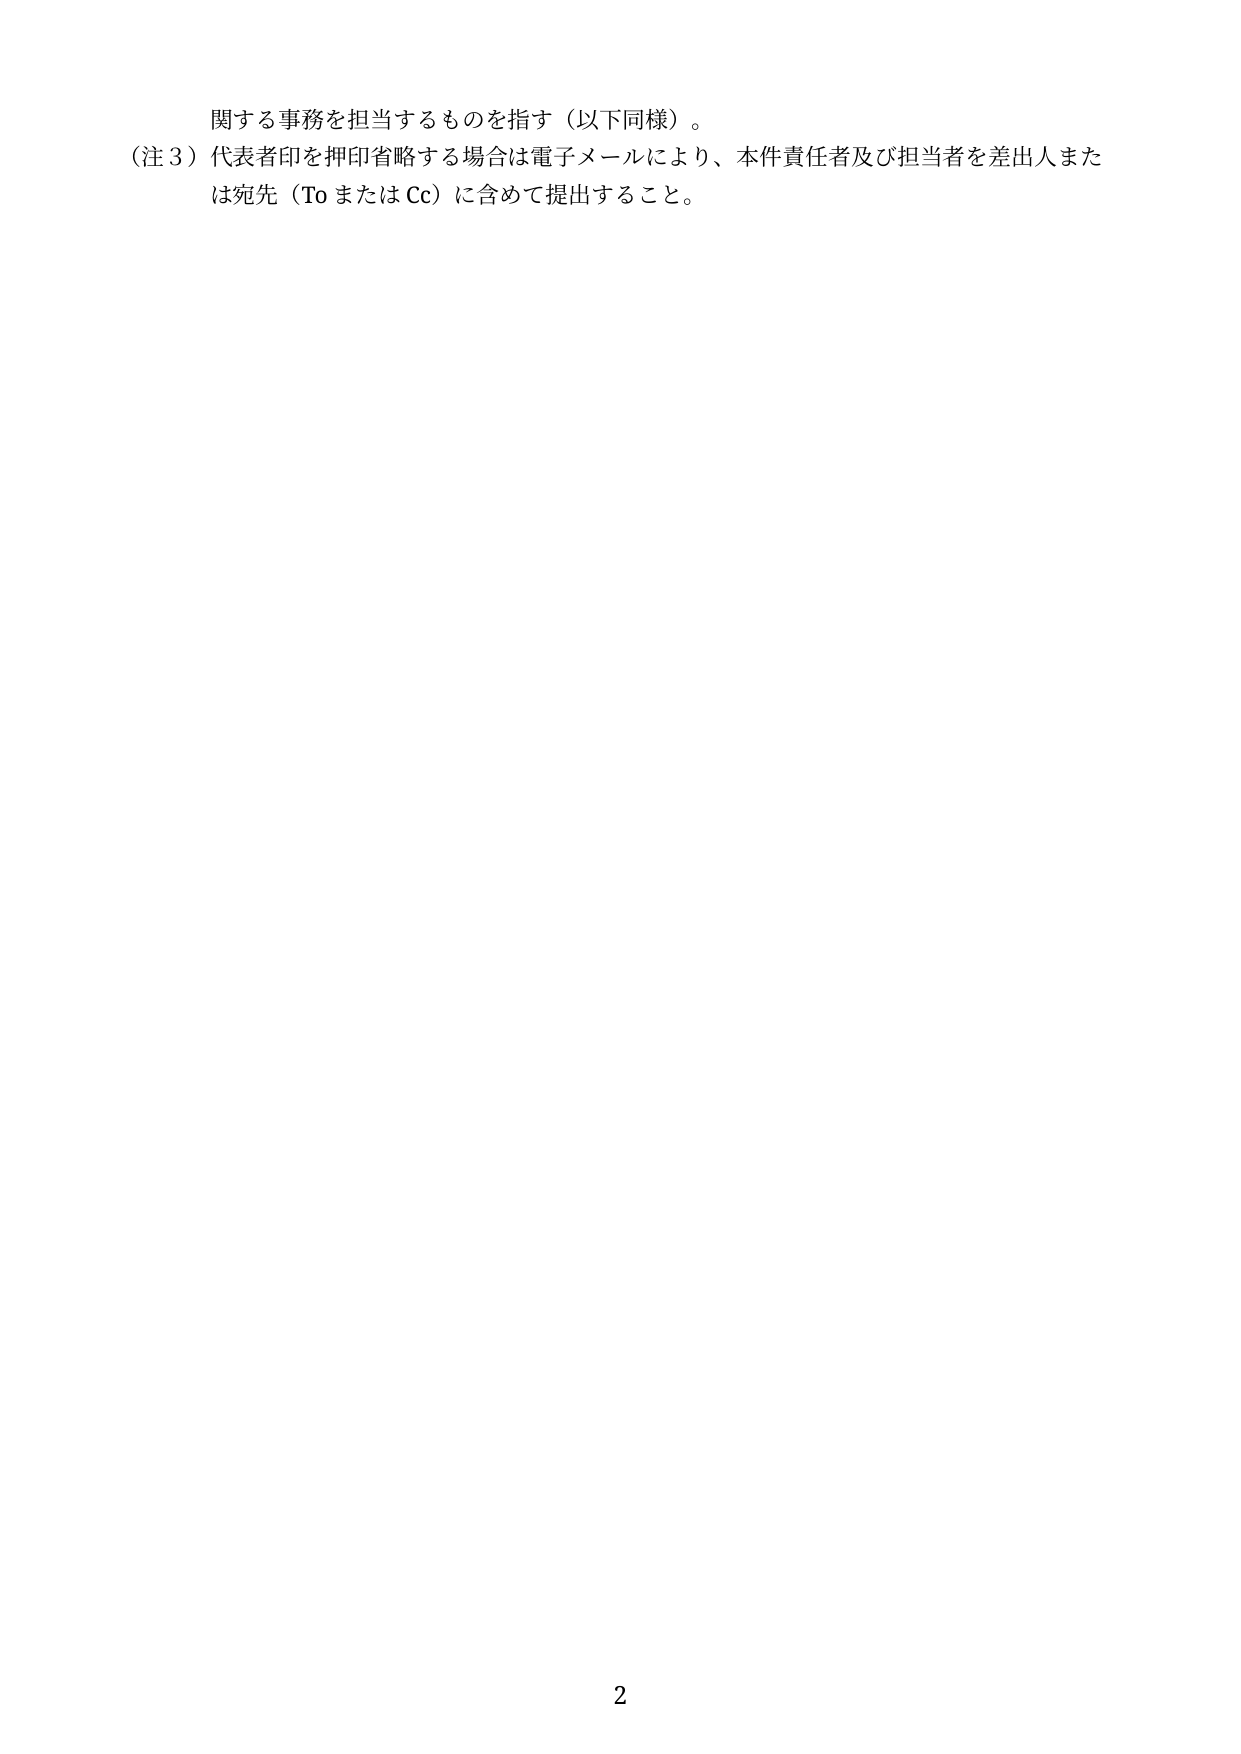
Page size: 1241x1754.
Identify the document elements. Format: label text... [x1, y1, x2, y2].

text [118, 99, 1122, 137]
text （注３）代表者印を押印省略する場合は電子メールにより、本件責任者及び担当者を差出人または宛先（ToまたはCc）に含めて提出すること。 [118, 137, 1122, 212]
